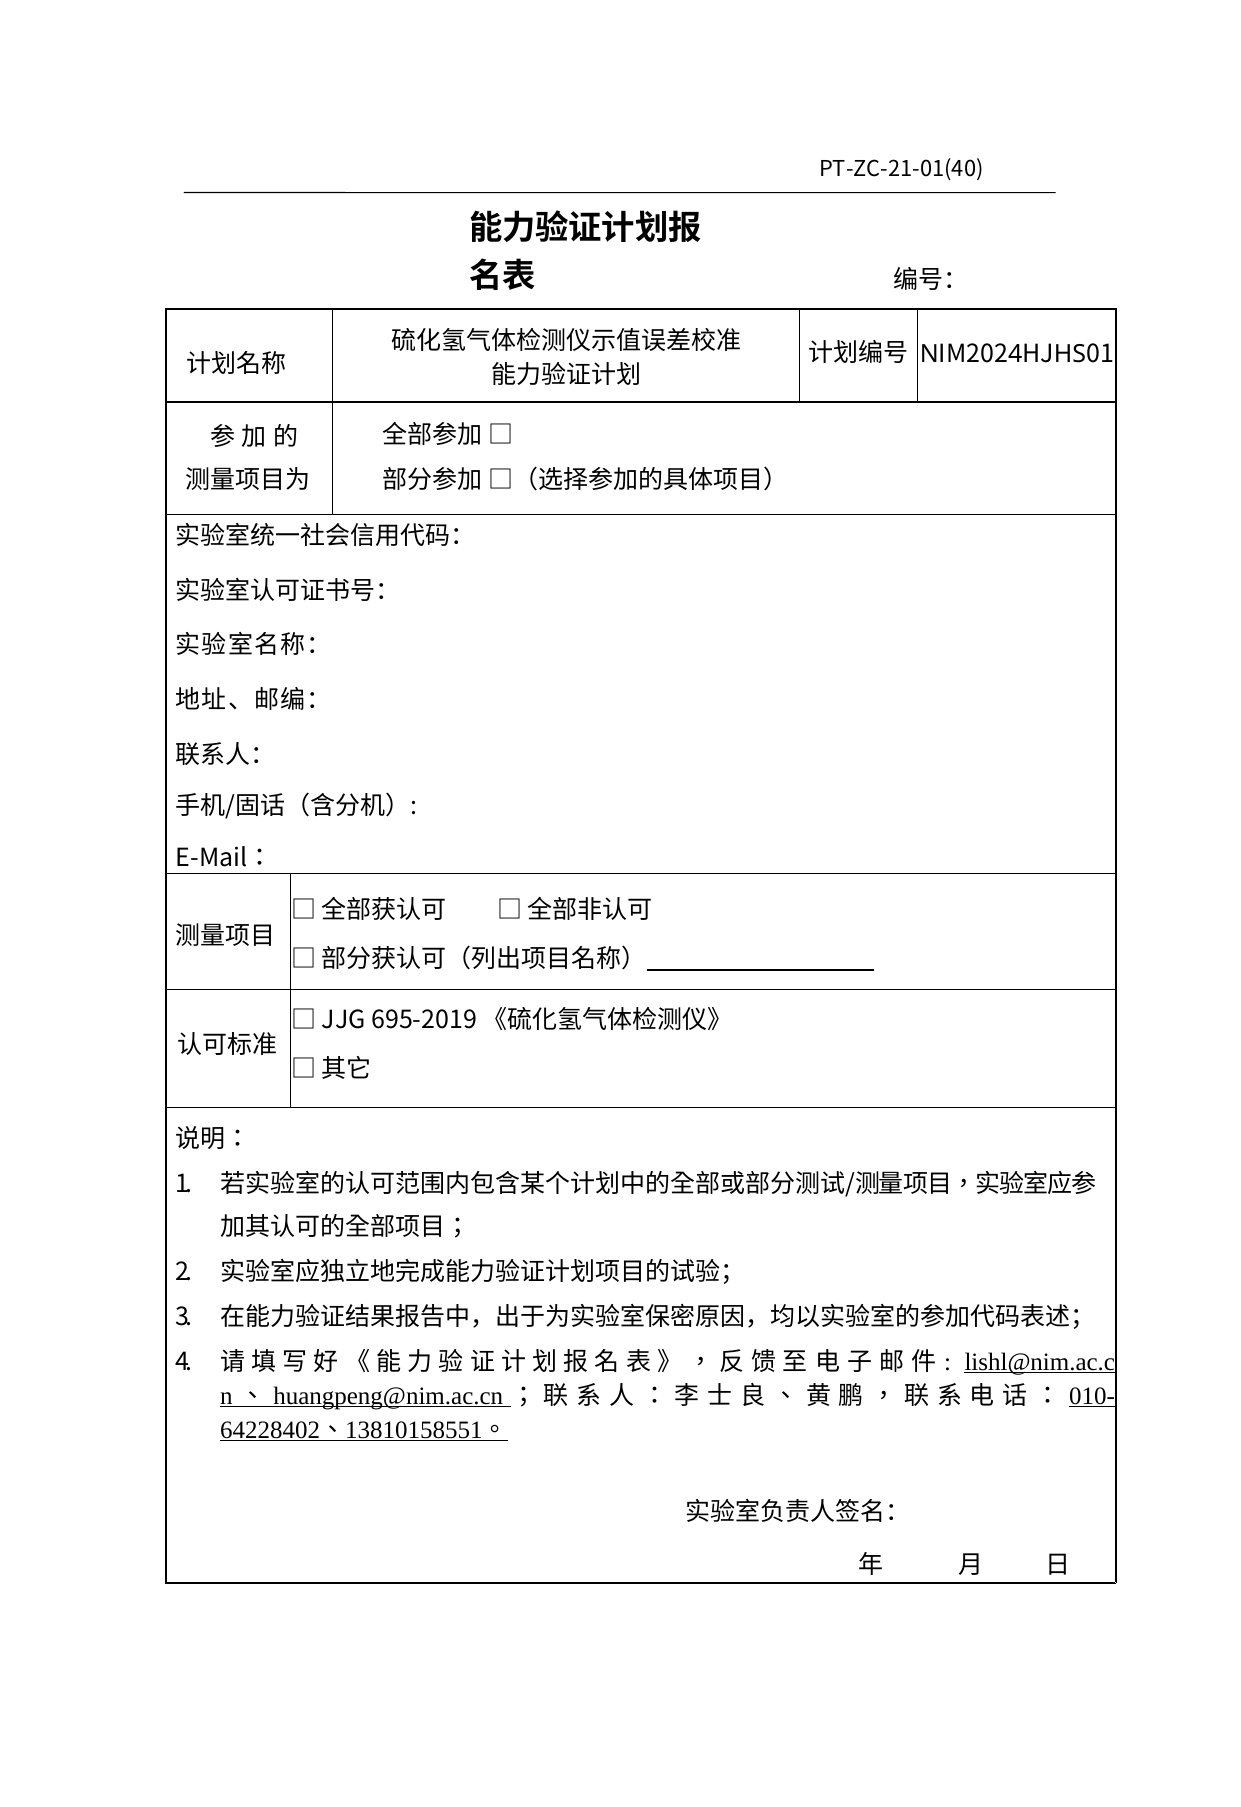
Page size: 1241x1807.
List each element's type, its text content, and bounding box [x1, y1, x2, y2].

table_cell 实验室统一社会信用代码： 实验室认可证书号： 实验室名称： 地址、邮编： 联系人： 手机/固话（含分机）: E-Mail： [167, 515, 1115, 873]
table_cell □ 全部获认可 □ 全部非认可 □ 部分获认可（列出项目名称） [291, 874, 1115, 989]
table_header 硫化氢气体检测仪示值误差校准 能力验证计划 [333, 310, 799, 401]
subtitle 能力验证计划报名表 [469, 201, 726, 297]
table_cell □ JJG 695-2019 《硫化氢气体检测仪》 □ 其它 [291, 990, 1115, 1107]
text PT-ZC-21-01(40) [728, 151, 983, 183]
table_cell 认可标准 [167, 990, 290, 1107]
table_cell 测量项目 [167, 874, 290, 989]
table_header NIM2024HJHS01 [918, 310, 1115, 401]
table_cell 全部参加 □ 部分参加 □（选择参加的具体项目） [333, 403, 1115, 514]
table_header 计划编号 [800, 310, 917, 401]
table_header 计划名称 [167, 310, 332, 401]
text 编号： [878, 260, 983, 296]
table_cell 说明： 若实验室的认可范围内包含某个计划中的全部或部分测试/测量项目，实验室应参加其认可的全部项目； 实验室应独立地完成能力验证计划项目的试验； 在能力验证结果报告中，出于为实验室保密原因，均以实验室的参加代码表述； 请填写好《能力验证计划报名表》，反馈至电子邮件: lishl@nim.ac.cn、huangpeng@nim.ac.cn；联系人：李士良、黄鹏，联系电话：010-64228402、13810158551。 实验室负责人签名： 年 月 日 [167, 1108, 1115, 1582]
table_cell 参 加 的 测量项目为 [167, 403, 332, 514]
